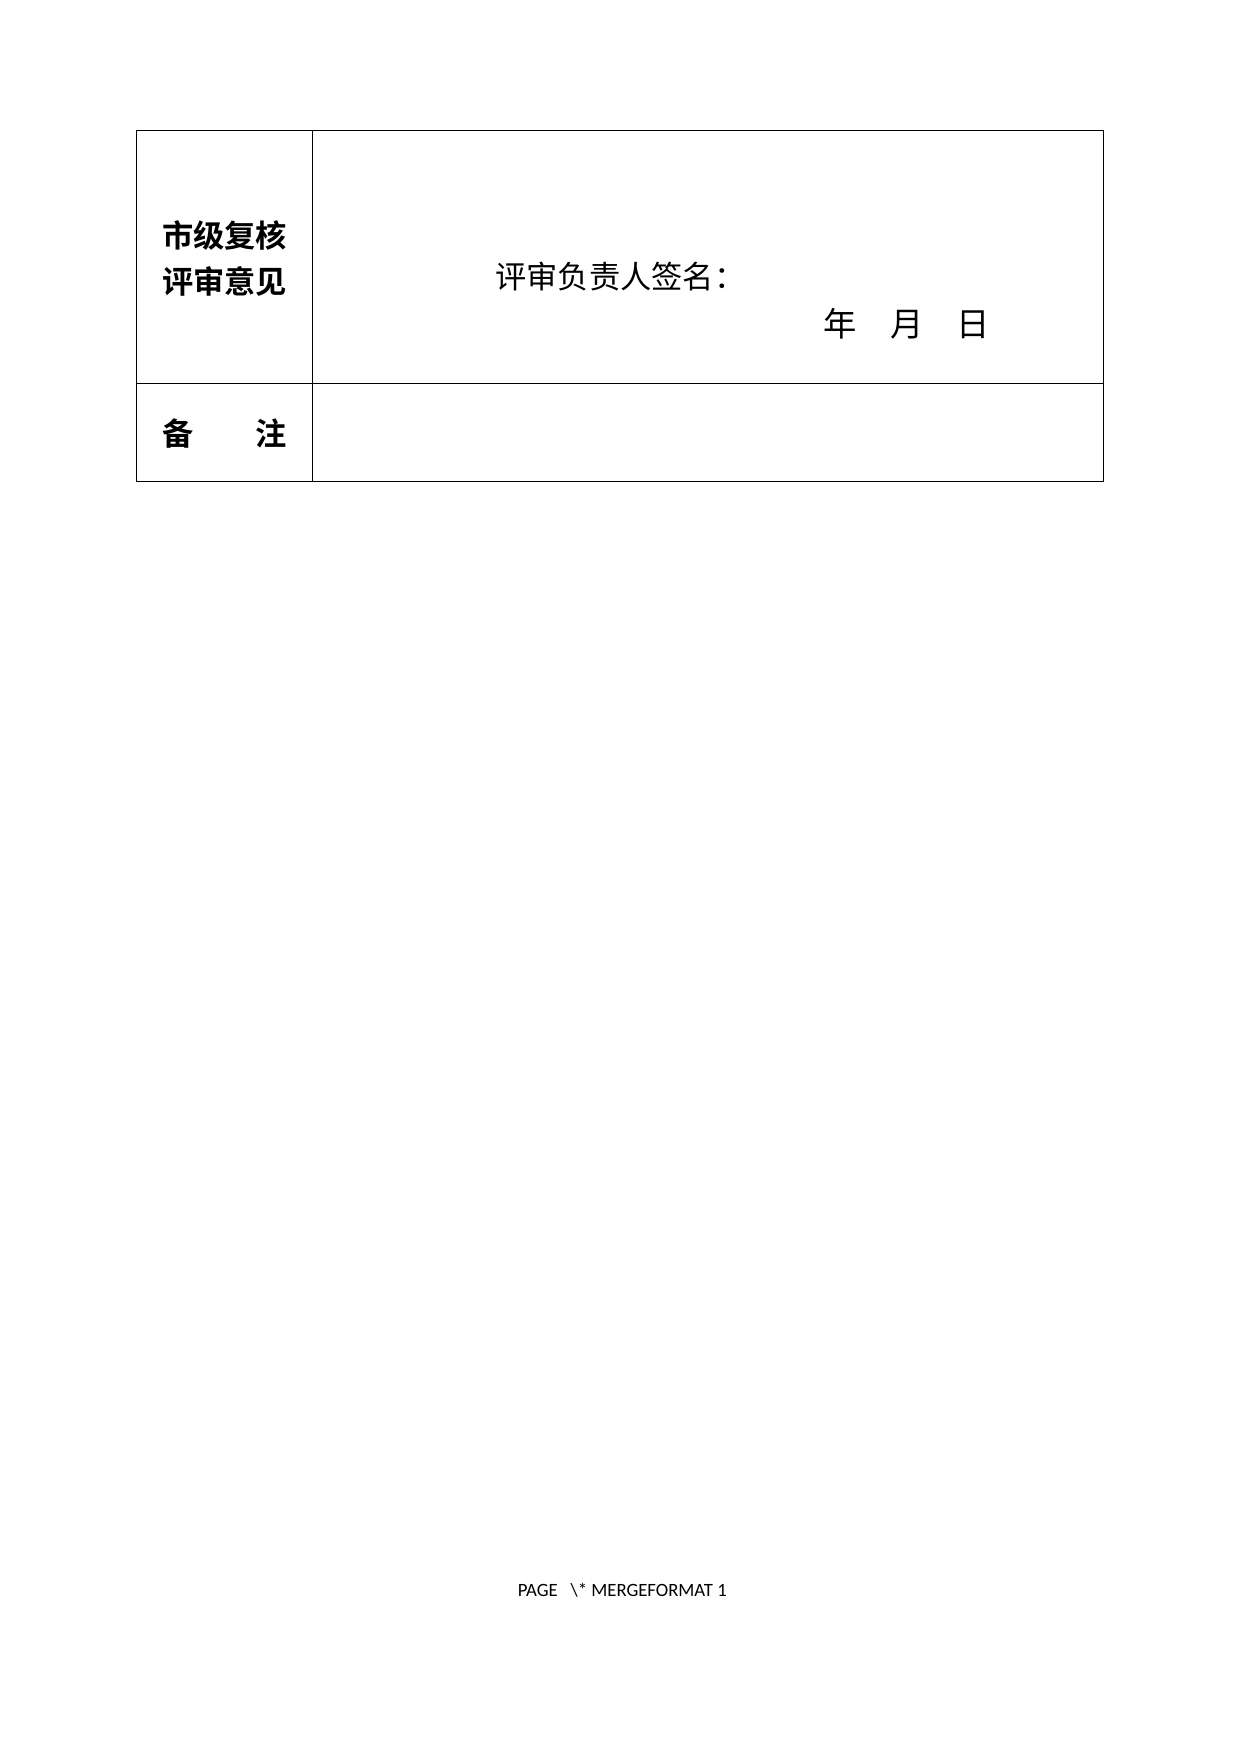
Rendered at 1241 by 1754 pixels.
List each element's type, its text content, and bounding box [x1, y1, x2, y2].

table_cell 备 注 [137, 384, 312, 481]
table_cell 评审负责人签名： 年 月 日 [313, 131, 1103, 383]
table_cell [313, 384, 1103, 481]
table_cell 市级复核评审意见 [137, 131, 312, 383]
